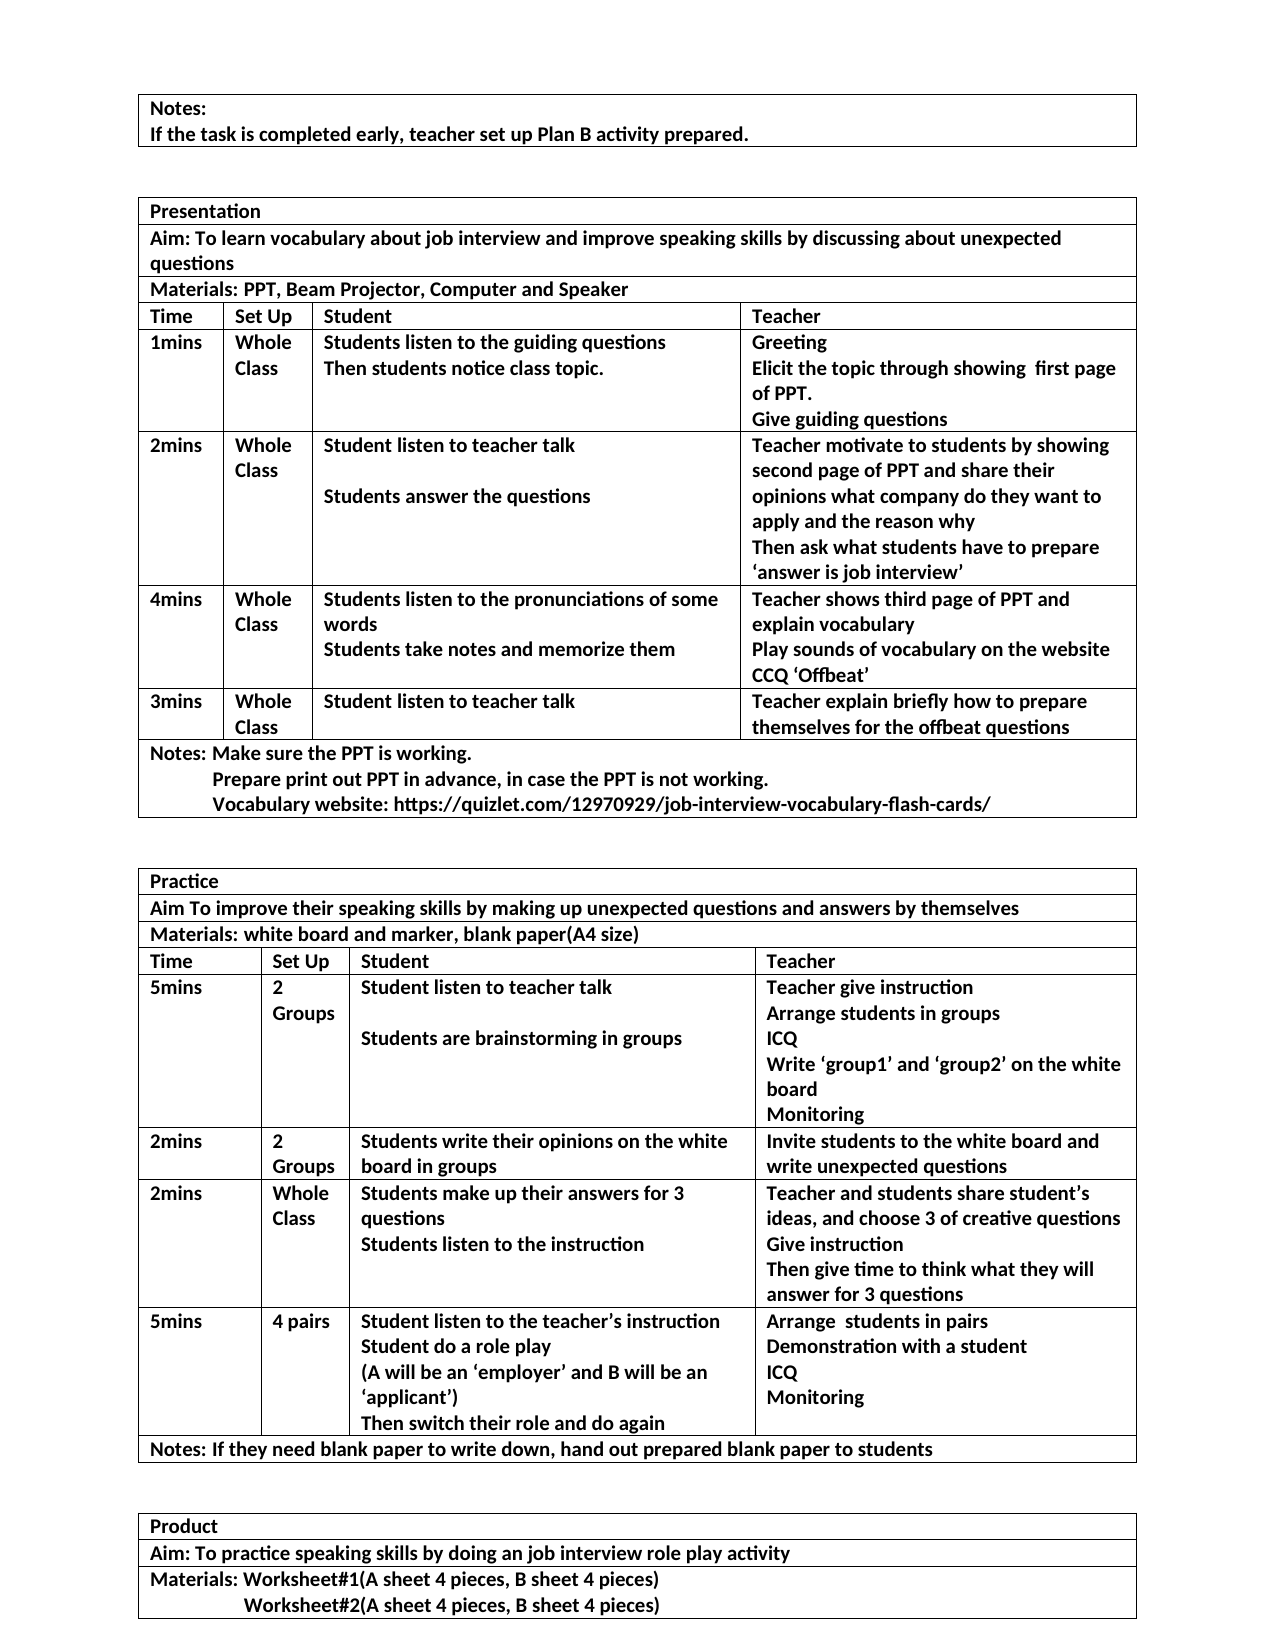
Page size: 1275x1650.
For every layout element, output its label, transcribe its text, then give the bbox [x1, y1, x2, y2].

table_cell Materials: Worksheet#1(A sheet 4 pieces, B sheet 4 pieces) Worksheet#2(A sheet 4 pieces, B sheet 4 pieces) [139, 1567, 1136, 1617]
table_cell Arrange students in pairs Demonstration with a student ICQ Monitoring [756, 1308, 1136, 1435]
table_cell Aim To improve their speaking skills by making up unexpected questions and answers by themselves [139, 895, 1136, 921]
table_cell Teacher motivate to students by showing second page of PPT and share their opinions what company do they want to apply and the reason why Then ask what students have to prepare ‘answer is job interview’ [741, 432, 1136, 585]
table_cell Student [313, 303, 740, 328]
table_cell Invite students to the white board and write unexpected questions [756, 1128, 1136, 1179]
table_cell Students listen to the guiding questions Then students notice class topic. [313, 330, 740, 431]
table_cell Time [139, 303, 223, 328]
table_cell Whole Class [224, 689, 312, 739]
table_cell Teacher give instruction Arrange students in groups ICQ Write ‘group1’ and ‘group2’ on the white board Monitoring [756, 975, 1136, 1127]
table_cell Whole Class [224, 586, 312, 687]
table_cell Set Up [262, 948, 349, 973]
table_cell Student listen to teacher talk [313, 689, 740, 739]
table_cell Student listen to the teacher’s instruction Student do a role play (A will be an ‘employer’ and B will be an ‘applicant’) Then switch their role and do again [350, 1308, 755, 1435]
table_cell Student [350, 948, 755, 973]
table_cell Teacher explain briefly how to prepare themselves for the offbeat questions [741, 689, 1136, 739]
table_cell 2 Groups [262, 975, 349, 1127]
table_cell 4mins [139, 586, 223, 687]
table_cell 4 pairs [262, 1308, 349, 1435]
table_cell 1mins [139, 330, 223, 431]
table_cell Materials: PPT, Beam Projector, Computer and Speaker [139, 277, 1136, 302]
table_cell Teacher and students share student’s ideas, and choose 3 of creative questions Give instruction Then give time to think what they will answer for 3 questions [756, 1180, 1136, 1307]
table_cell Teacher [756, 948, 1136, 973]
table_cell 5mins [139, 1308, 261, 1435]
table_cell Aim: To practice speaking skills by doing an job interview role play activity [139, 1540, 1136, 1566]
table_cell Aim: To learn vocabulary about job interview and improve speaking skills by discussing about unexpected questions [139, 225, 1136, 276]
table_cell Whole Class [224, 432, 312, 585]
table_cell Students listen to the pronunciations of some words Students take notes and memorize them [313, 586, 740, 687]
table_cell 2mins [139, 1128, 261, 1179]
table_cell 3mins [139, 689, 223, 739]
table_header Notes: If the task is completed early, teacher set up Plan B activity prepared. [139, 95, 1136, 146]
table_cell Materials: white board and marker, blank paper(A4 size) [139, 922, 1136, 947]
table_cell Time [139, 948, 261, 973]
table_cell Students write their opinions on the white board in groups [350, 1128, 755, 1179]
table_cell Whole Class [224, 330, 312, 431]
table_cell 2mins [139, 432, 223, 585]
table_cell 5mins [139, 975, 261, 1127]
table_cell Notes: Make sure the PPT is working. Prepare print out PPT in advance, in case the PPT is not working. Vocabulary website: https://quizlet.com/12970929/job-interview-vocabulary-flash-cards/ [139, 740, 1136, 817]
table_cell Student listen to teacher talk Students are brainstorming in groups [350, 975, 755, 1127]
table_cell 2mins [139, 1180, 261, 1307]
table_header Product [139, 1514, 1136, 1539]
table_cell Students make up their answers for 3 questions Students listen to the instruction [350, 1180, 755, 1307]
table_cell Teacher shows third page of PPT and explain vocabulary Play sounds of vocabulary on the website CCQ ‘Offbeat’ [741, 586, 1136, 687]
table_header Presentation [139, 198, 1136, 224]
table_cell Student listen to teacher talk Students answer the questions [313, 432, 740, 585]
table_header Practice [139, 869, 1136, 894]
table_cell 2 Groups [262, 1128, 349, 1179]
table_cell Set Up [224, 303, 312, 328]
table_cell Greeting Elicit the topic through showing first page of PPT. Give guiding questions [741, 330, 1136, 431]
table_cell Whole Class [262, 1180, 349, 1307]
table_cell Notes: If they need blank paper to write down, hand out prepared blank paper to students [139, 1436, 1136, 1462]
table_cell Teacher [741, 303, 1136, 328]
